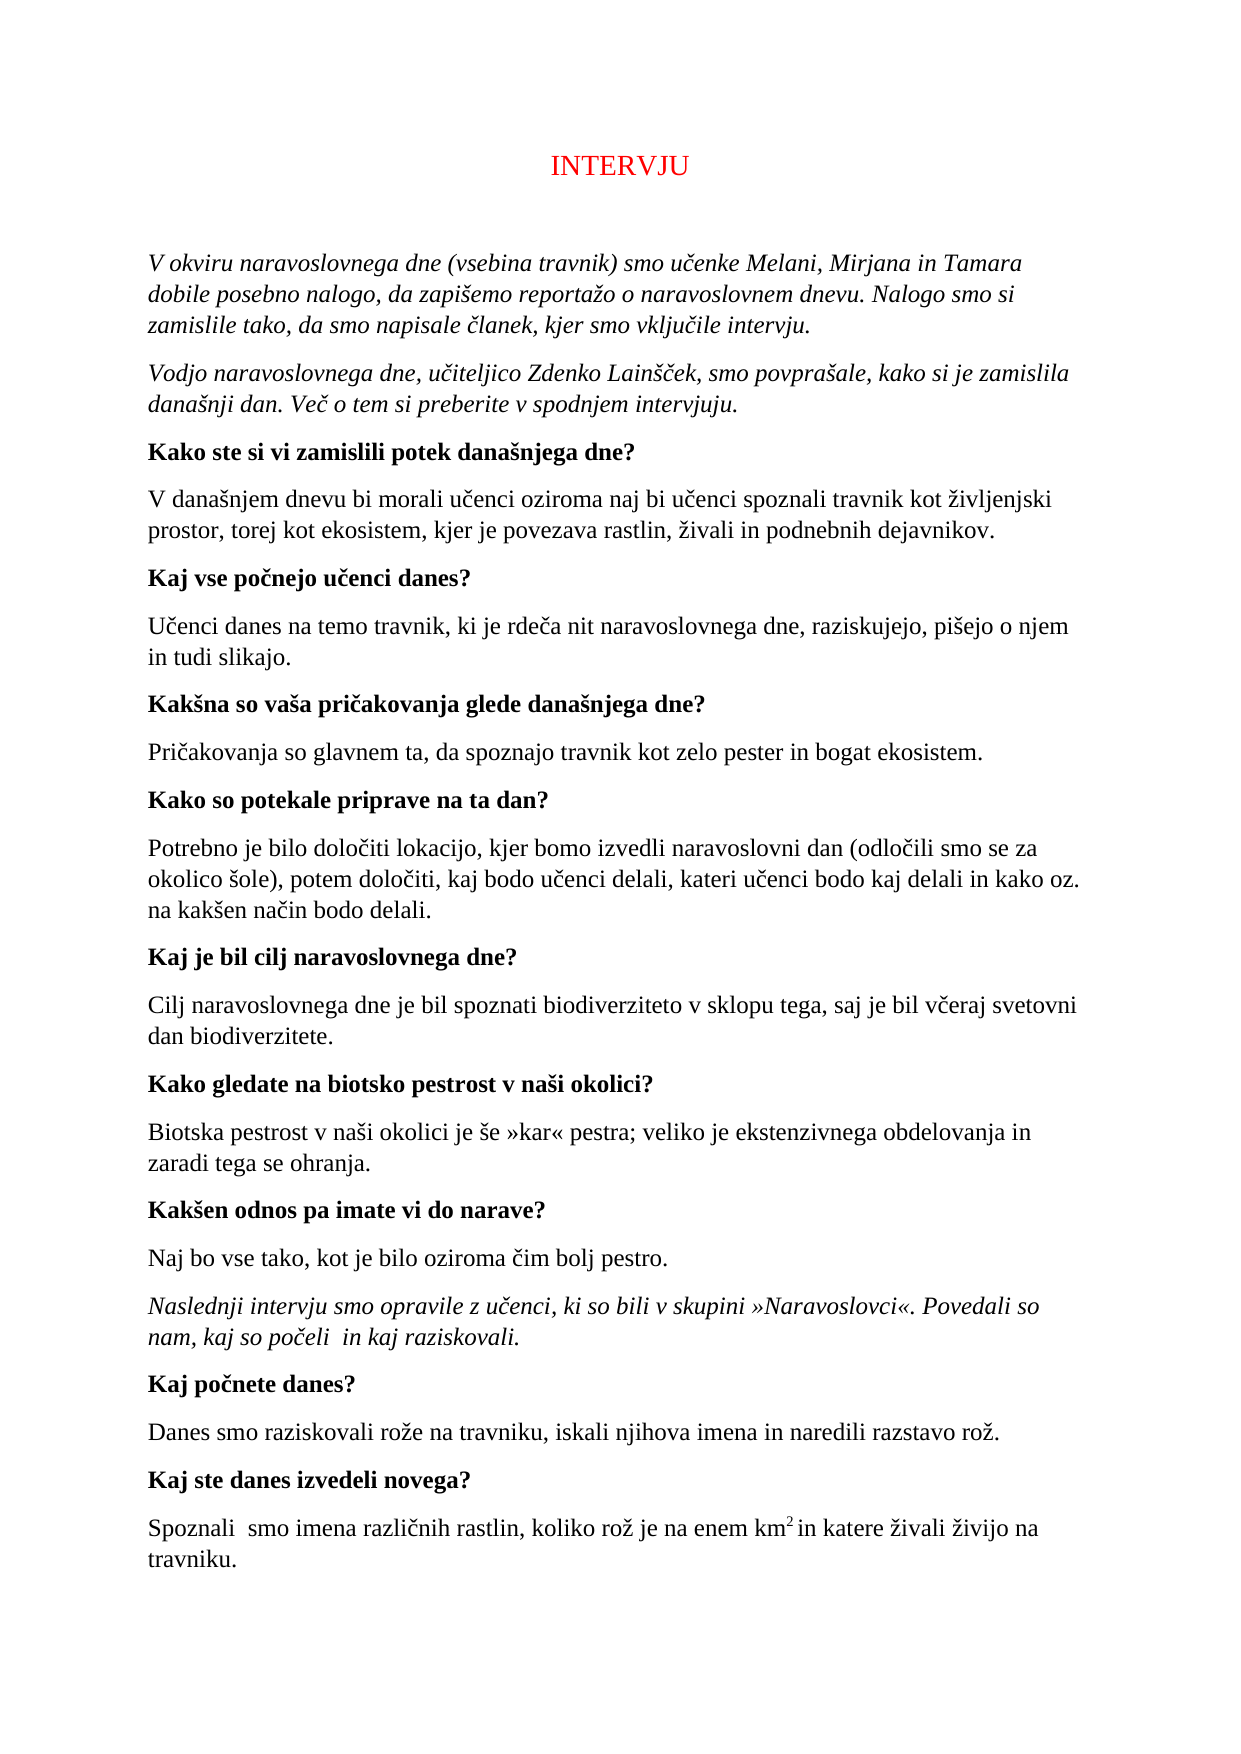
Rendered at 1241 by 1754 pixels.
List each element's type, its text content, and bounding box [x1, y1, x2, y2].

text Naslednji intervju smo opravile z učenci, ki so bili v skupini »Naravoslovci«. Povedali so nam, kaj so počeli in kaj raziskovali. [148, 1291, 1093, 1351]
text INTERVJU [148, 148, 1093, 181]
text Vodjo naravoslovnega dne, učiteljico Zdenko Lainšček, smo povprašale, kako si je zamislila današnji dan. Več o tem si preberite v spodnjem intervjuju. [148, 358, 1093, 418]
text Kaj je bil cilj naravoslovnega dne? [148, 942, 1093, 971]
text Kako gledate na biotsko pestrost v naši okolici? [148, 1069, 1093, 1098]
text V današnjem dnevu bi morali učenci oziroma naj bi učenci spoznali travnik kot življenjski prostor, torej kot ekosistem, kjer je povezava rastlin, živali in podnebnih dejavnikov. [148, 484, 1093, 544]
text Kakšna so vaša pričakovanja glede današnjega dne? [148, 689, 1093, 718]
text Kaj vse počnejo učenci danes? [148, 563, 1093, 592]
text Kakšen odnos pa imate vi do narave? [148, 1195, 1093, 1224]
text Potrebno je bilo določiti lokacijo, kjer bomo izvedli naravoslovni dan (odločili smo se za okolico šole), potem določiti, kaj bodo učenci delali, kateri učenci bodo kaj delali in kako oz. na kakšen način bodo delali. [148, 833, 1093, 923]
text Spoznali smo imena različnih rastlin, koliko rož je na enem km2 in katere živali živijo na travniku. [148, 1513, 1093, 1572]
text Pričakovanja so glavnem ta, da spoznajo travnik kot zelo pester in bogat ekosistem. [148, 737, 1093, 766]
text Cilj naravoslovnega dne je bil spoznati biodiverziteto v sklopu tega, saj je bil včeraj svetovni dan biodiverzitete. [148, 990, 1093, 1050]
text Kako ste si vi zamislili potek današnjega dne? [148, 437, 1093, 465]
text Kaj počnete danes? [148, 1369, 1093, 1398]
text Naj bo vse tako, kot je bilo oziroma čim bolj pestro. [148, 1243, 1093, 1272]
text Učenci danes na temo travnik, ki je rdeča nit naravoslovnega dne, raziskujejo, pišejo o njem in tudi slikajo. [148, 611, 1093, 671]
text Kaj ste danes izvedeli novega? [148, 1465, 1093, 1494]
text Kako so potekale priprave na ta dan? [148, 785, 1093, 814]
text Danes smo raziskovali rože na travniku, iskali njihova imena in naredili razstavo rož. [148, 1417, 1093, 1446]
text V okviru naravoslovnega dne (vsebina travnik) smo učenke Melani, Mirjana in Tamara dobile posebno nalogo, da zapišemo reportažo o naravoslovnem dnevu. Nalogo smo si zamislile tako, da smo napisale članek, kjer smo vključile intervju. [148, 248, 1093, 339]
text Biotska pestrost v naši okolici je še »kar« pestra; veliko je ekstenzivnega obdelovanja in zaradi tega se ohranja. [148, 1117, 1093, 1176]
